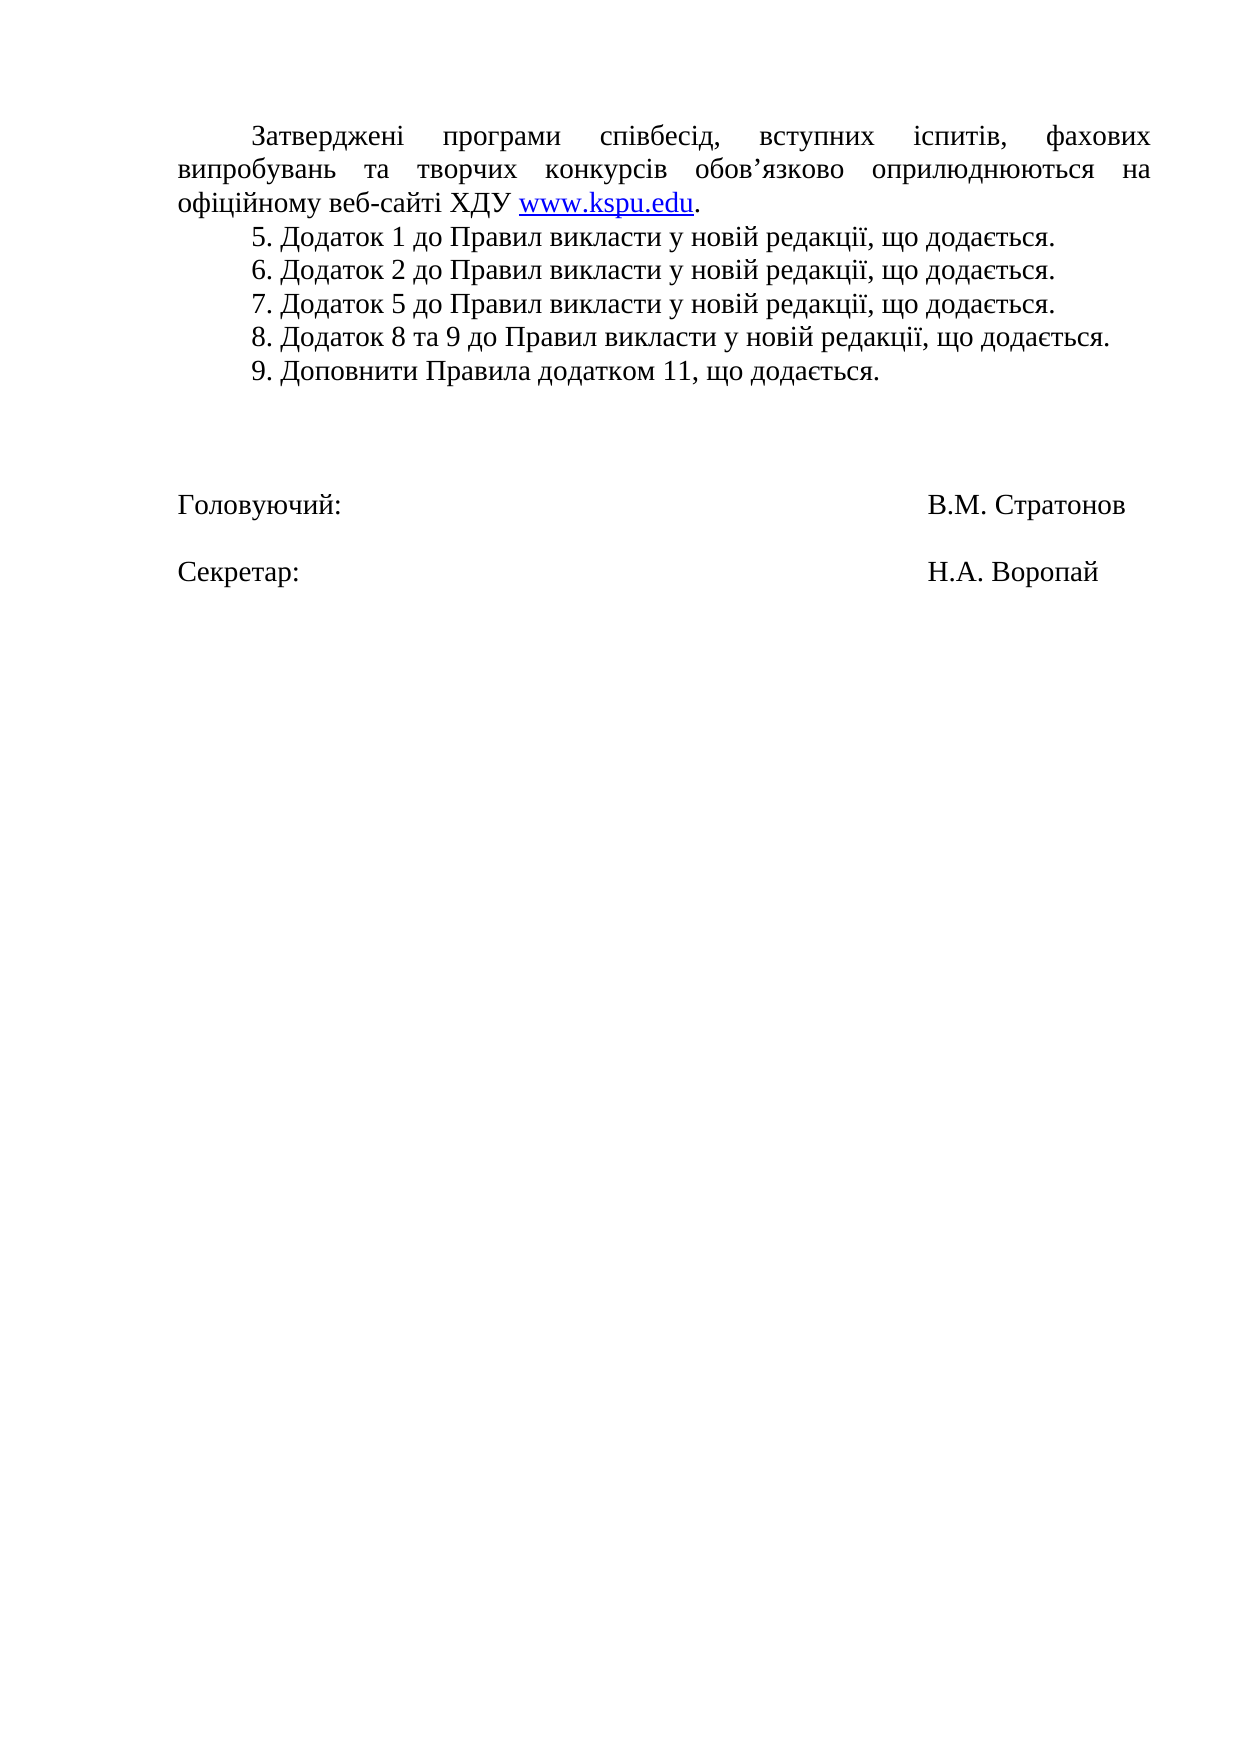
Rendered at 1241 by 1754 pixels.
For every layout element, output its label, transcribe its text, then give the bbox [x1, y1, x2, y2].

text 7. Додаток 5 до Правил викласти у новій редакції, що додається. [177, 286, 1152, 319]
text 9. Доповнити Правила додатком 11, що додається. [177, 353, 1152, 386]
text Головуючий: В.М. Стратонов [177, 487, 1152, 521]
text 6. Додаток 2 до Правил викласти у новій редакції, що додається. [177, 252, 1152, 286]
text 8. Додаток 8 та 9 до Правил викласти у новій редакції, що додається. [177, 319, 1152, 353]
text 5. Додаток 1 до Правил викласти у новій редакції, що додається. [177, 219, 1152, 252]
text Секретар: Н.А. Воропай [177, 554, 1152, 588]
text Затверджені програми співбесід, вступних іспитів, фахових випробувань та творчих конкурсів обов’язково оприлюднюються на офіційному веб-сайті ХДУ www.kspu.edu. [177, 118, 1152, 219]
